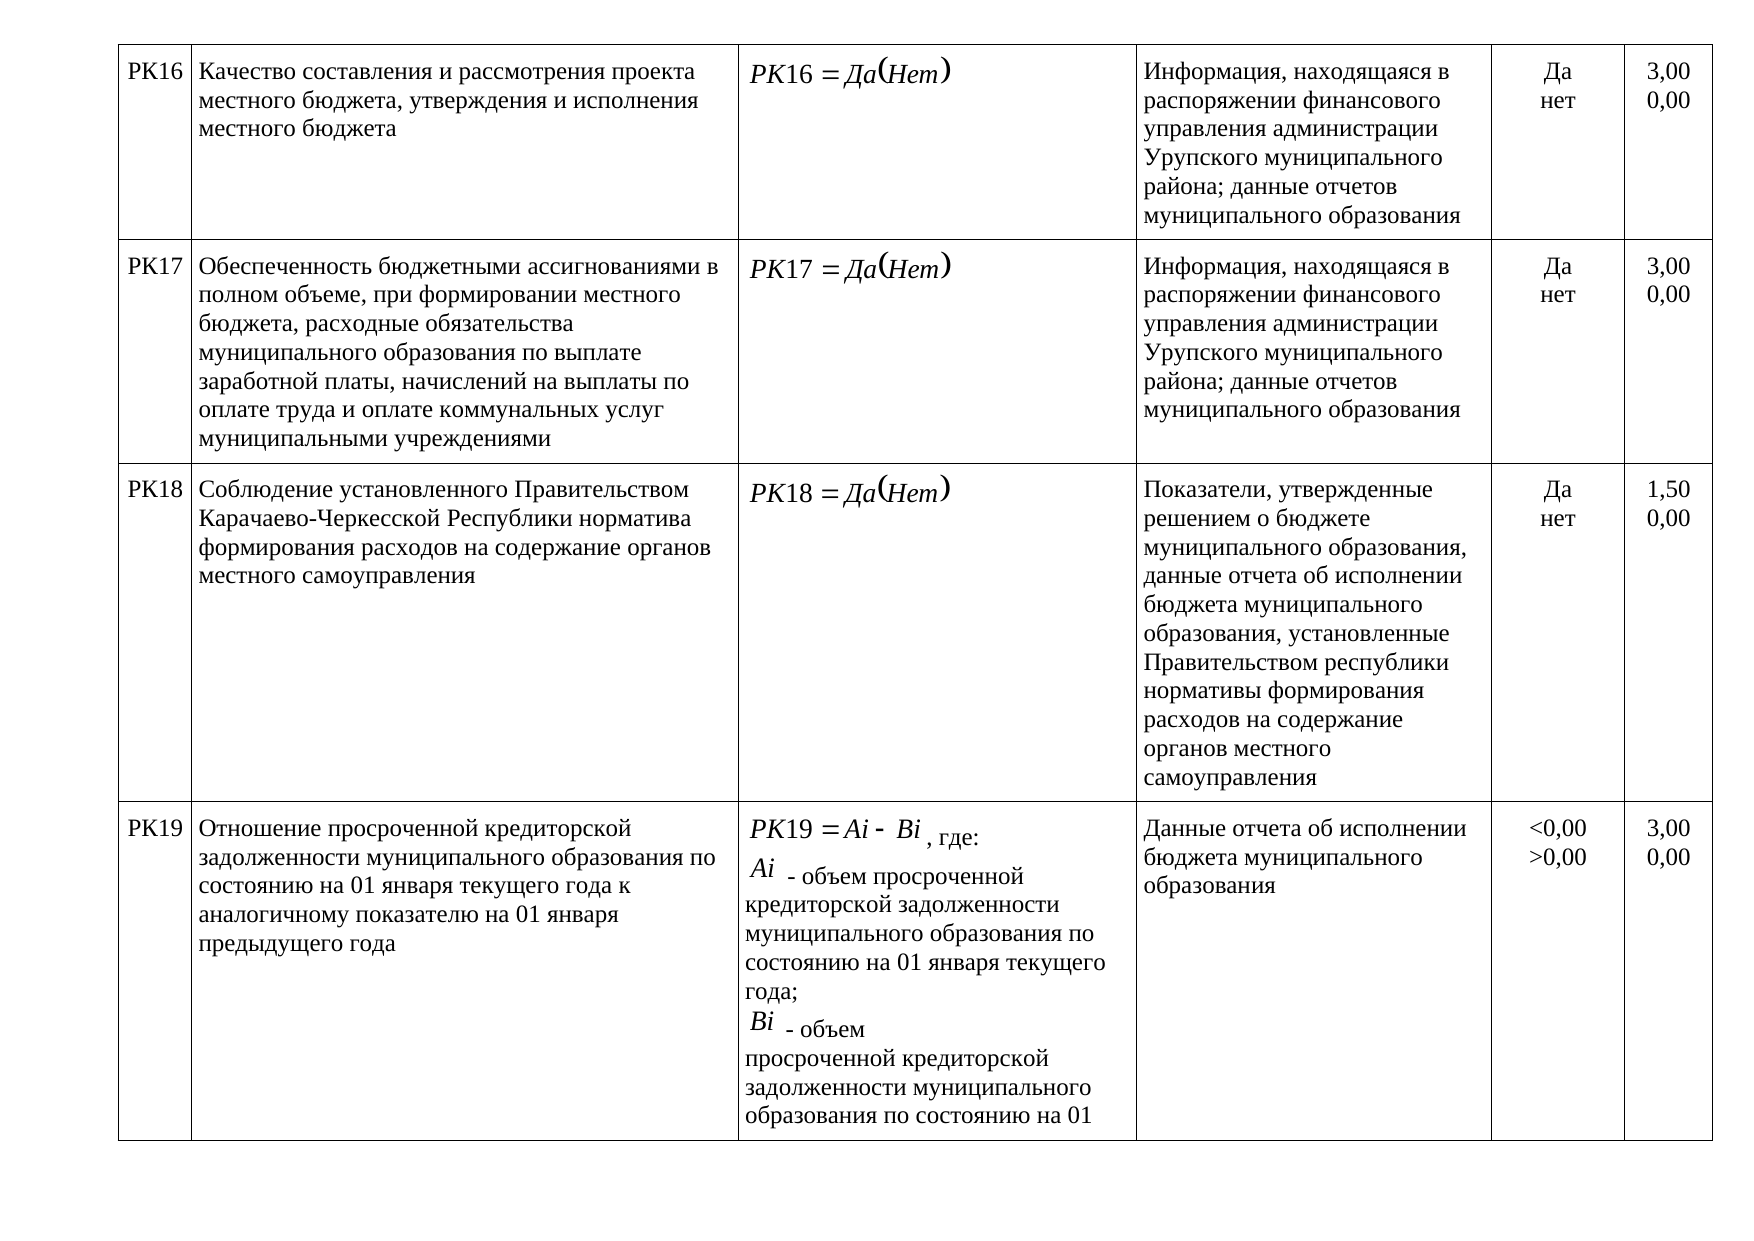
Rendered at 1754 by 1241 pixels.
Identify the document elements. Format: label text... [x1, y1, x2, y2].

table_cell 1,50 0,00 [1625, 464, 1712, 801]
table_cell [739, 45, 1136, 239]
table_cell 3,00 0,00 [1625, 802, 1712, 1140]
table_cell РК16 [119, 45, 191, 239]
table_cell РК19 [119, 802, 191, 1140]
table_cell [1137, 45, 1491, 239]
table_cell [739, 240, 1136, 463]
table_cell РК18 [119, 464, 191, 801]
table_cell [739, 464, 1136, 801]
table_cell Показатели, утвержденные решением о бюджете муниципального образования, данные отчета об исполнении бюджета муниципального образования, установленные Правительством республики нормативы формирования расходов на содержание органов местного самоуправления [1137, 464, 1491, 801]
table_cell <0,00 >0,00 [1492, 802, 1624, 1140]
table_cell РК17 [119, 240, 191, 463]
table_cell Соблюдение установленного Правительством Карачаево-Черкесской Республики норматива формирования расходов на содержание органов местного самоуправления [192, 464, 738, 801]
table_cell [1137, 802, 1491, 1140]
table_cell Да нет [1492, 45, 1624, 239]
table_cell 3,00 0,00 [1625, 240, 1712, 463]
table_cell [739, 802, 1136, 1140]
table_cell Да нет [1492, 464, 1624, 801]
table_cell 3,00 0,00 [1625, 45, 1712, 239]
table_cell Да нет [1492, 240, 1624, 463]
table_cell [192, 802, 738, 1140]
table_cell Качество составления и рассмотрения проекта местного бюджета, утверждения и исполнения местного бюджета [192, 45, 738, 239]
table_cell Обеспеченность бюджетными ассигнованиями в полном объеме, при формировании местного бюджета, расходные обязательства муниципального образования по выплате заработной платы, начислений на выплаты по оплате труда и оплате коммунальных услуг муниципальными учреждениями [192, 240, 738, 463]
